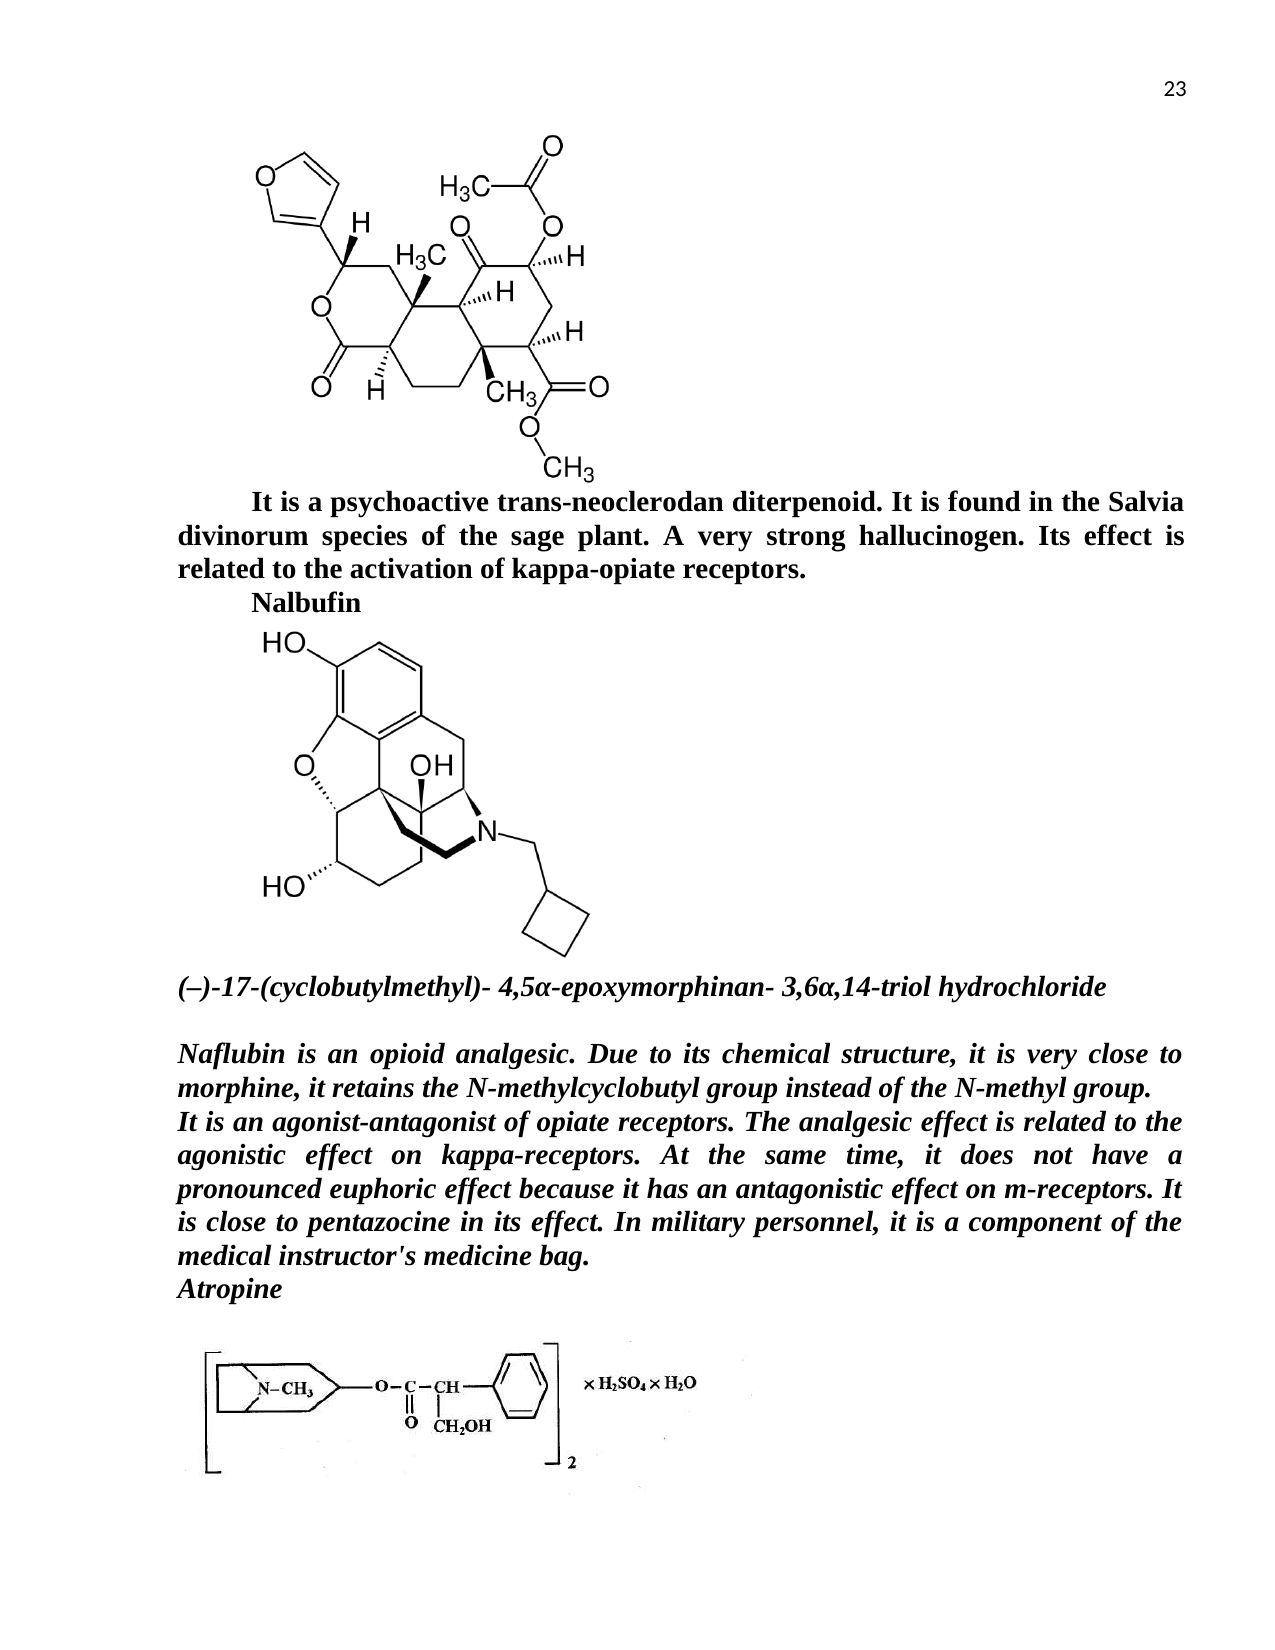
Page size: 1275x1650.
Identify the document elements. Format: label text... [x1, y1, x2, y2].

text It is an agonist-antagonist of opiate receptors. The analgesic effect is related to the agonistic effect on kappa-receptors. At the same time, it does not have a pronounced euphoric effect because it has an antagonistic effect on m-receptors. It is close to pentazocine in its effect. In military personnel, it is a component of the medical instructor's medicine bag. [177, 1104, 1186, 1271]
picture [251, 618, 602, 970]
picture [251, 129, 613, 485]
text Atropine [177, 1271, 1186, 1305]
text Naflubin is an opioid analgesic. Due to its chemical structure, it is very close to morphine, it retains the N-methylcyclobutyl group instead of the N-methyl group. [177, 1037, 1186, 1104]
picture [177, 1305, 760, 1497]
text (–)-17-(cyclobutylmethyl)- 4,5α-epoxymorphinan- 3,6α,14-triol hydrochloride [177, 969, 1186, 1003]
text It is a psychoactive trans-neoclerodan diterpenoid. It is found in the Salvia divinorum species of the sage plant. A very strong hallucinogen. Its effect is related to the activation of kappa-opiate receptors. [177, 484, 1186, 585]
text Nalbufin [177, 585, 1186, 619]
